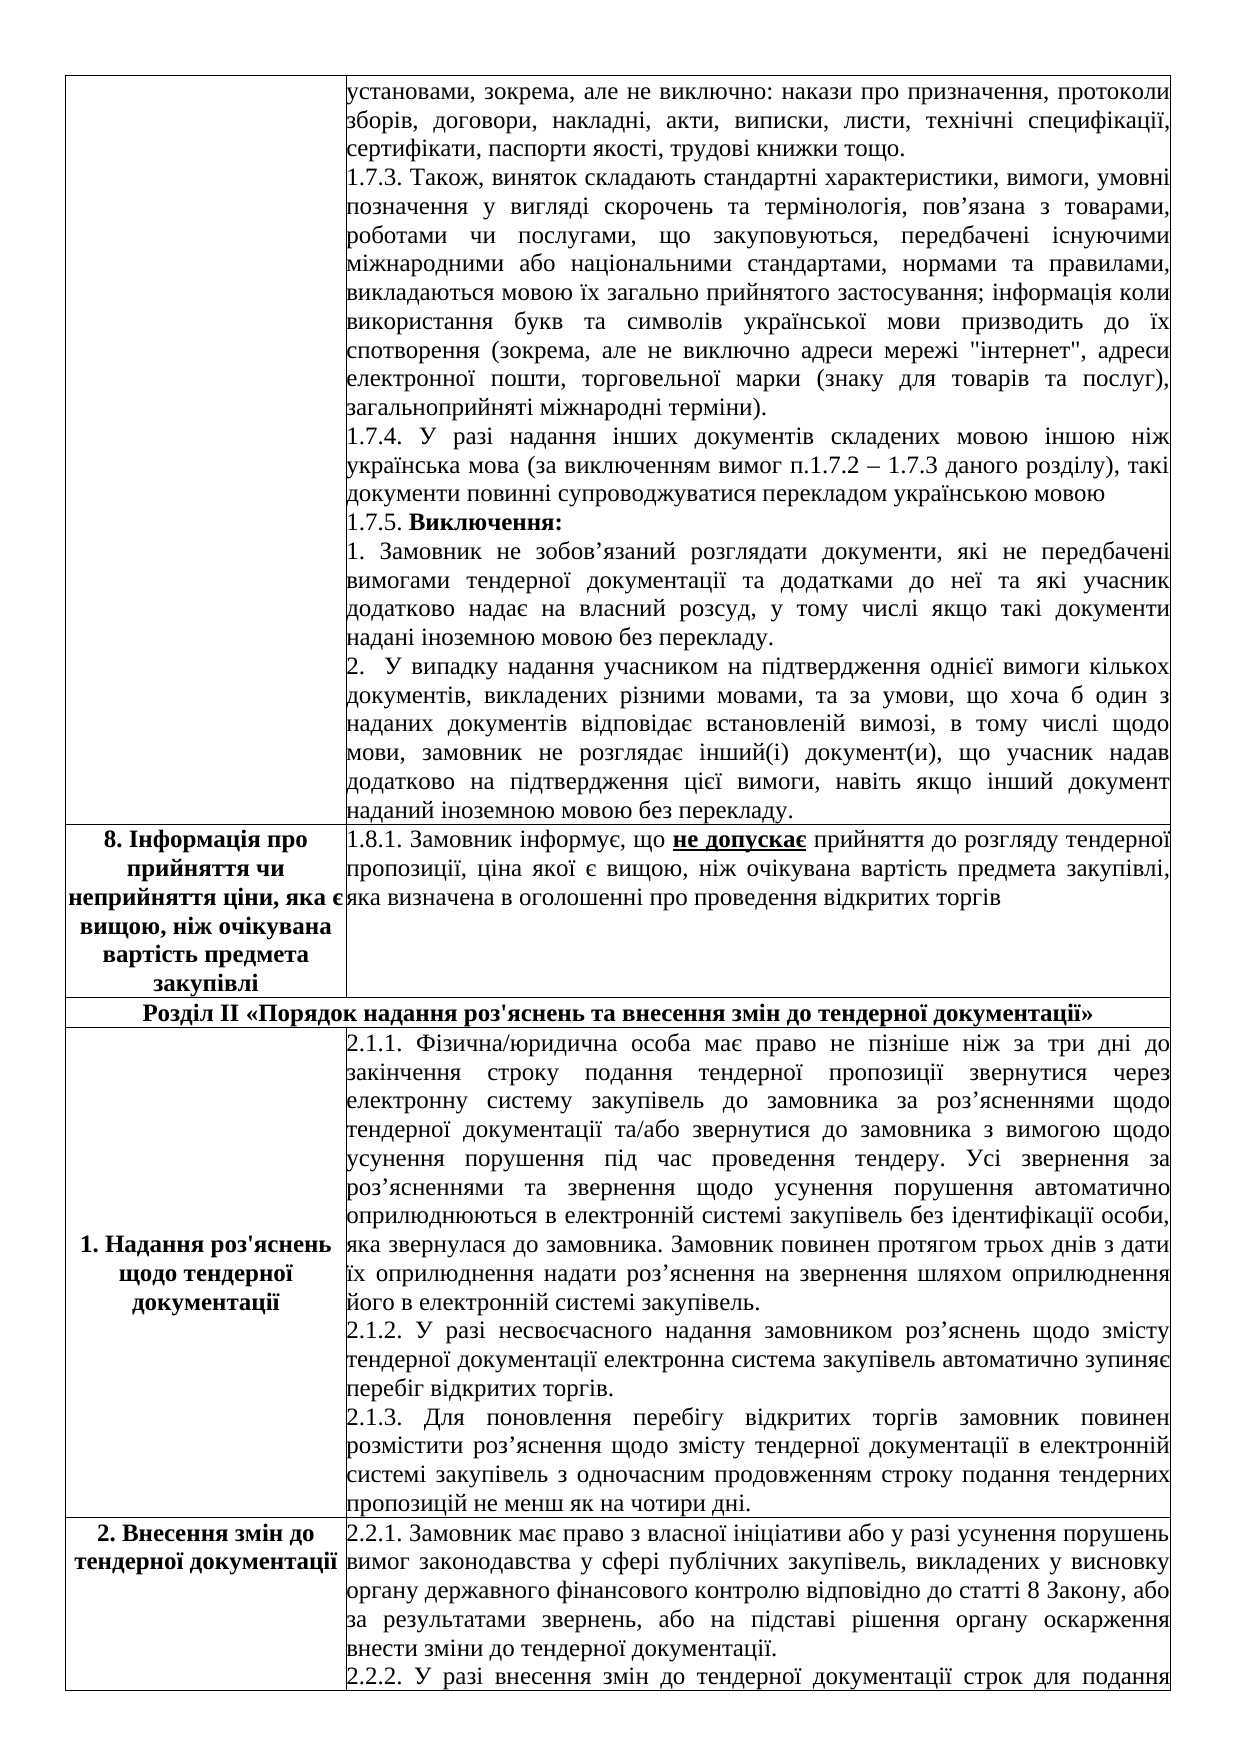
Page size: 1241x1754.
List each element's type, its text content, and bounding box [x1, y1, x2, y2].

table_cell 2.1.1. Фізична/юридична особа має право не пізніше ніж за три дні до закінчення строку подання тендерної пропозиції звернутися через електронну систему закупівель до замовника за роз’ясненнями щодо тендерної документації та/або звернутися до замовника з вимогою щодо усунення порушення під час проведення тендеру. Усі звернення за роз’ясненнями та звернення щодо усунення порушення автоматично оприлюднюються в електронній системі закупівель без ідентифікації особи, яка звернулася до замовника. Замовник повинен протягом трьох днів з дати їх оприлюднення надати роз’яснення на звернення шляхом оприлюднення його в електронній системі закупівель. 2.1.2. У разі несвоєчасного надання замовником роз’яснень щодо змісту тендерної документації електронна система закупівель автоматично зупиняє перебіг відкритих торгів. 2.1.3. Для поновлення перебігу відкритих торгів замовник повинен розмістити роз’яснення щодо змісту тендерної документації в електронній системі закупівель з одночасним продовженням строку подання тендерних пропозицій не менш як на чотири дні. [347, 1028, 1170, 1517]
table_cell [66, 1518, 346, 1690]
table_cell Розділ II «Порядок надання роз'яснень та внесення змін до тендерної документації» [66, 998, 1170, 1027]
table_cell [66, 76, 346, 823]
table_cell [347, 1518, 1170, 1690]
table_cell 8. Інформація про прийняття чи неприйняття ціни, яка є вищою, ніж очікувана вартість предмета закупівлі [66, 825, 346, 997]
table_cell 1. Надання роз'яснень щодо тендерної документації [66, 1028, 346, 1517]
table_cell 1.8.1. Замовник інформує, що не допускає прийняття до розгляду тендерної пропозиції, ціна якої є вищою, ніж очікувана вартість предмета закупівлі, яка визначена в оголошенні про проведення відкритих торгів [347, 825, 1170, 997]
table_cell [347, 76, 1170, 823]
